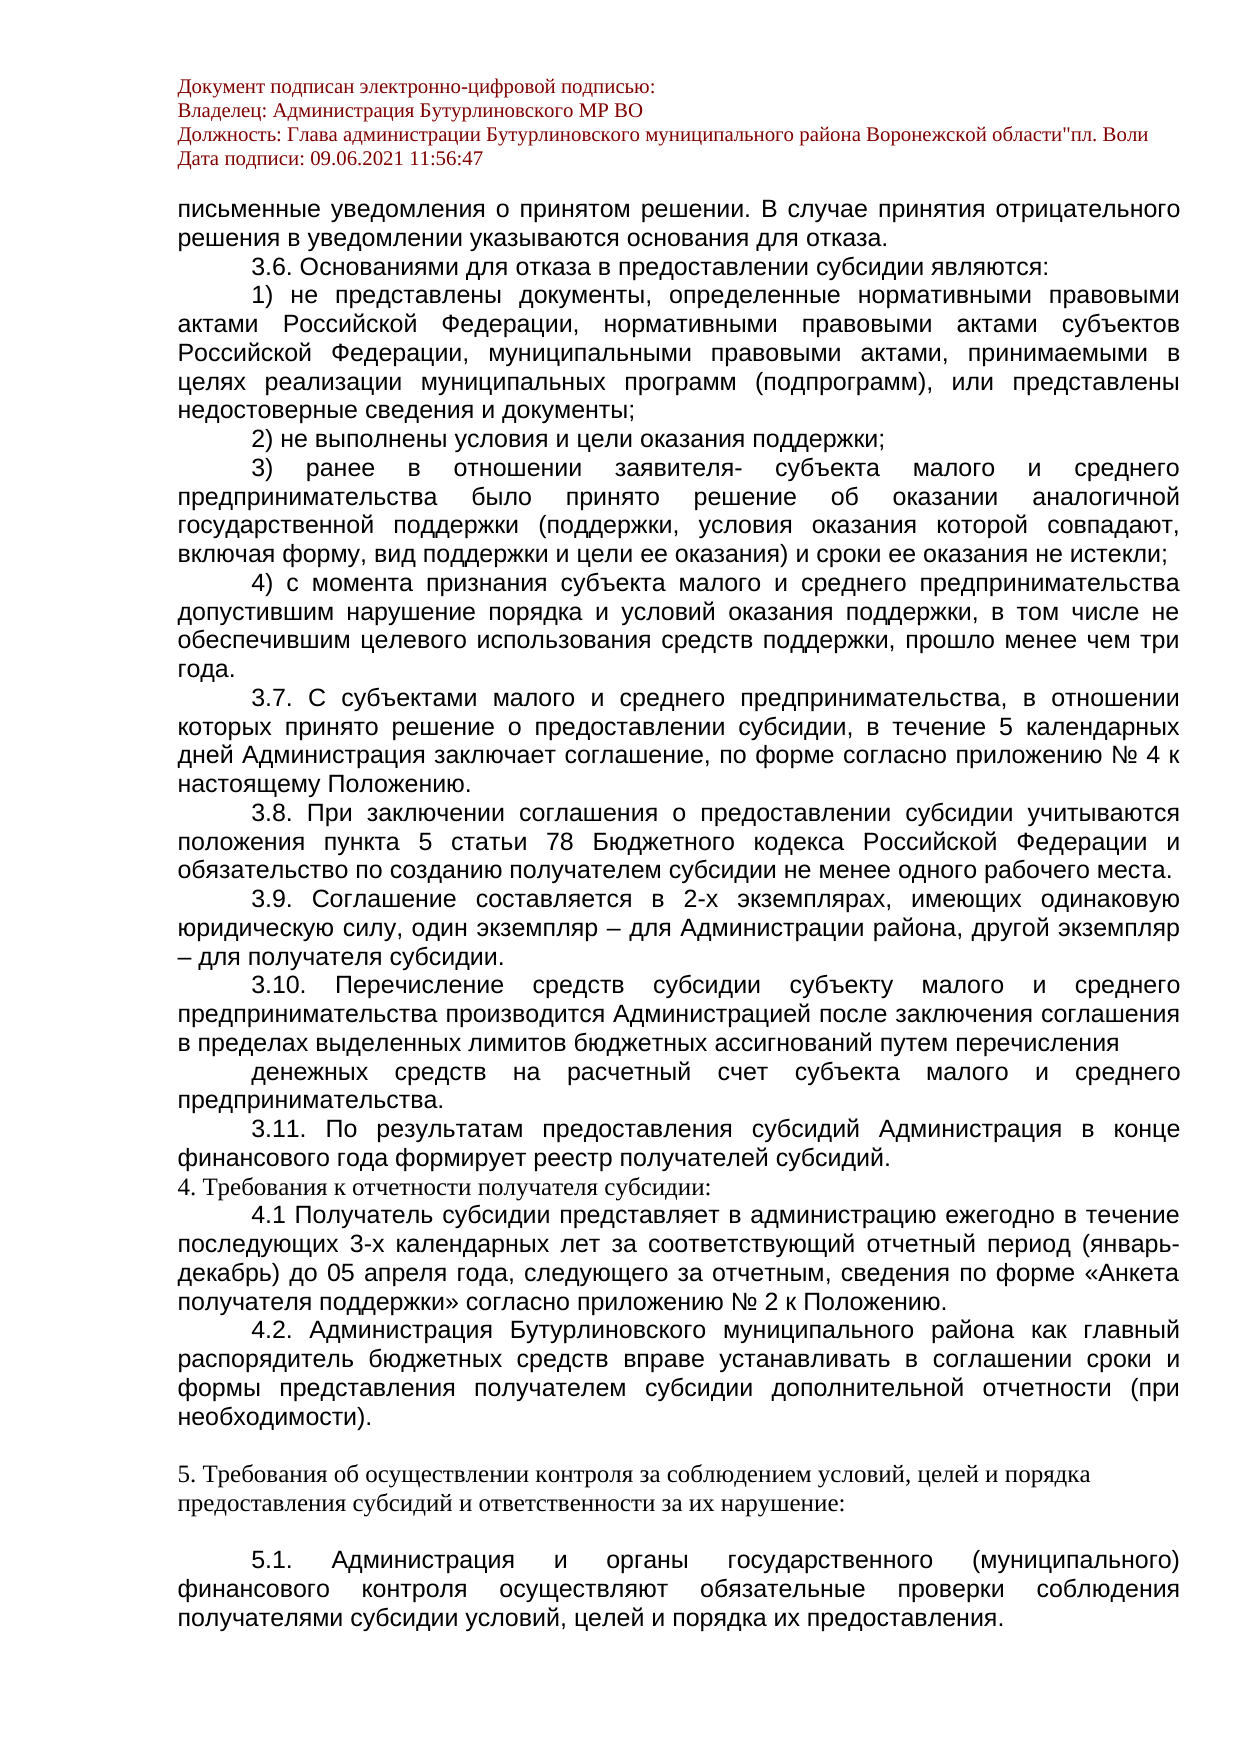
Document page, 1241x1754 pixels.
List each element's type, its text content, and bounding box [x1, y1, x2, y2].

text 4.1 Получатель субсидии представляет в администрацию ежегодно в течение последующих 3-х календарных лет за соответствующий отчетный период (январь-декабрь) до 05 апреля года, следующего за отчетным, сведения по форме «Анкета получателя поддержки» согласно приложению № 2 к Положению. [177, 1200, 1181, 1315]
text 3.8. При заключении соглашения о предоставлении субсидии учитываются положения пункта 5 статьи 78 Бюджетного кодекса Российской Федерации и обязательство по созданию получателем субсидии не менее одного рабочего места. [177, 798, 1181, 884]
text 3.6. Основаниями для отказа в предоставлении субсидии являются: [177, 252, 1181, 280]
text 3) ранее в отношении заявителя- субъекта малого и среднего предпринимательства было принято решение об оказании аналогичной государственной поддержки (поддержки, условия оказания которой совпадают, включая форму, вид поддержки и цели ее оказания) и сроки ее оказания не истекли; [177, 453, 1181, 568]
text 1) не представлены документы, определенные нормативными правовыми актами Российской Федерации, нормативными правовыми актами субъектов Российской Федерации, муниципальными правовыми актами, принимаемыми в целях реализации муниципальных программ (подпрограмм), или представлены недостоверные сведения и документы; [177, 280, 1181, 424]
text 5. Требования об осуществлении контроля за соблюдением условий, целей и порядка предоставления субсидий и ответственности за их нарушение: [177, 1459, 1181, 1517]
text 3.7. С субъектами малого и среднего предпринимательства, в отношении которых принято решение о предоставлении субсидии, в течение 5 календарных дней Администрация заключает соглашение, по форме согласно приложению № 4 к настоящему Положению. [177, 683, 1181, 798]
text 4.2. Администрация Бутурлиновского муниципального района как главный распорядитель бюджетных средств вправе устанавливать в соглашении сроки и формы представления получателем субсидии дополнительной отчетности (при необходимости). [177, 1315, 1181, 1430]
text 4) с момента признания субъекта малого и среднего предпринимательства допустившим нарушение порядка и условий оказания поддержки, в том числе не обеспечившим целевого использования средств поддержки, прошло менее чем три года. [177, 568, 1181, 683]
text денежных средств на расчетный счет субъекта малого и среднего предпринимательства. [177, 1057, 1181, 1114]
text 3.9. Соглашение составляется в 2-х экземплярах, имеющих одинаковую юридическую силу, один экземпляр – для Администрации района, другой экземпляр – для получателя субсидии. [177, 884, 1181, 970]
text 2) не выполнены условия и цели оказания поддержки; [177, 424, 1181, 453]
text 5.1. Администрация и органы государственного (муниципального) финансового контроля осуществляют обязательные проверки соблюдения получателями субсидии условий, целей и порядка их предоставления. [177, 1545, 1181, 1632]
text 4. Требования к отчетности получателя субсидии: [177, 1172, 1181, 1200]
text 3.10. Перечисление средств субсидии субъекту малого и среднего предпринимательства производится Администрацией после заключения соглашения в пределах выделенных лимитов бюджетных ассигнований путем перечисления [177, 970, 1181, 1057]
text 3.11. По результатам предоставления субсидий Администрация в конце финансового года формирует реестр получателей субсидий. [177, 1114, 1181, 1172]
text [177, 194, 1181, 252]
